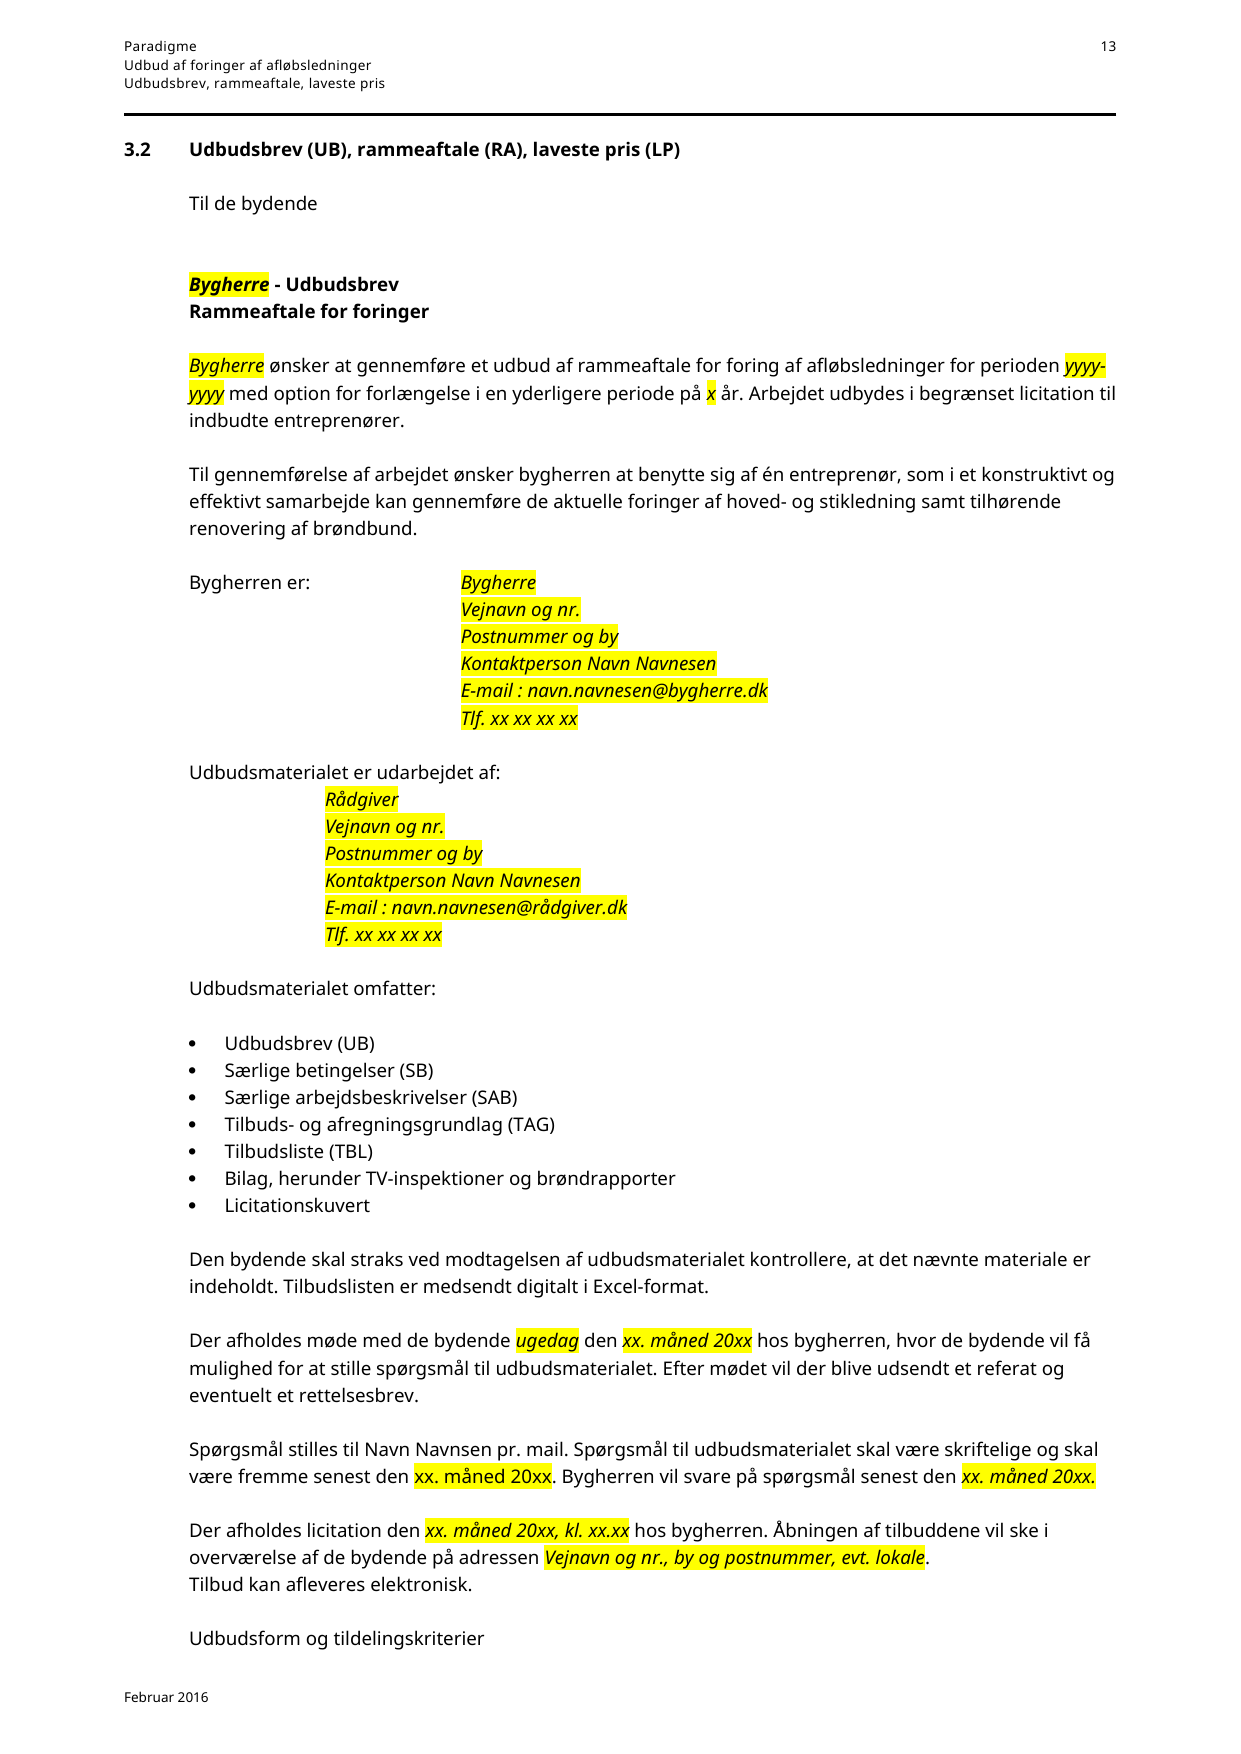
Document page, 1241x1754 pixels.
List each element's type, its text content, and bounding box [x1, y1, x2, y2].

text Til gennemførelse af arbejdet ønsker bygherren at benytte sig af én entreprenør, som i et konstruktivt og effektivt samarbejde kan gennemføre de aktuelle foringer af hoved- og stikledning samt tilhørende renovering af brøndbund. [189, 459, 1116, 541]
text Vejnavn og nr. [189, 595, 1116, 622]
text Bygherre - Udbudsbrev [189, 270, 1116, 297]
list Tilbuds- og afregningsgrundlag (TAG) [189, 1109, 1116, 1137]
list Særlige arbejdsbeskrivelser (SAB) [189, 1082, 1116, 1109]
text Udbudsform og tildelingskriterier [189, 1624, 1116, 1651]
text Rammeaftale for foringer [189, 297, 1116, 324]
text Bygherre ønsker at gennemføre et udbud af rammeaftale for foring af afløbsledninger for perioden yyyy-yyyy med option for forlængelse i en yderligere periode på x år. Arbejdet udbydes i begrænset licitation til indbudte entreprenører. [189, 351, 1116, 432]
text Kontaktperson Navn Navnesen [189, 649, 1116, 676]
text Der afholdes møde med de bydende ugedag den xx. måned 20xx hos bygherren, hvor de bydende vil få mulighed for at stille spørgsmål til udbudsmaterialet. Efter mødet vil der blive udsendt et referat og eventuelt et rettelsesbrev. [189, 1326, 1116, 1407]
text Den bydende skal straks ved modtagelsen af udbudsmaterialet kontrollere, at det nævnte materiale er indeholdt. Tilbudslisten er medsendt digitalt i Excel-format. [189, 1245, 1116, 1299]
text Udbudsmaterialet er udarbejdet af: [189, 757, 1116, 784]
text Der afholdes licitation den xx. måned 20xx, kl. xx.xx hos bygherren. Åbningen af tilbuddene vil ske i overværelse af de bydende på adressen Vejnavn og nr., by og postnummer, evt. lokale. [189, 1516, 1116, 1570]
list Tilbudsliste (TBL) [189, 1137, 1116, 1164]
text Til de bydende [189, 189, 1116, 216]
text Tilbud kan afleveres elektronisk. [189, 1570, 1116, 1597]
text Tlf. xx xx xx xx [189, 920, 1116, 947]
subtitle Udbudsbrev (UB), rammeaftale (RA), laveste pris (LP) [124, 134, 1116, 162]
text E-mail : navn.navnesen@bygherre.dk [325, 676, 1116, 703]
list Særlige betingelser (SB) [189, 1055, 1116, 1082]
list Licitationskuvert [189, 1191, 1116, 1218]
list Bilag, herunder TV-inspektioner og brøndrapporter [189, 1164, 1116, 1191]
text Bygherren er: Bygherre [189, 568, 1116, 595]
text Spørgsmål stilles til Navn Navnsen pr. mail. Spørgsmål til udbudsmaterialet skal være skriftelige og skal være fremme senest den xx. måned 20xx. Bygherren vil svare på spørgsmål senest den xx. måned 20xx. [189, 1434, 1116, 1489]
text Vejnavn og nr. [189, 812, 1116, 839]
text Rådgiver [189, 784, 1116, 812]
text Kontaktperson Navn Navnesen [189, 866, 1116, 893]
text Postnummer og by [189, 622, 1116, 649]
text Tlf. xx xx xx xx [189, 703, 1116, 730]
list Udbudsbrev (UB) [189, 1028, 1116, 1055]
text E-mail : navn.navnesen@rådgiver.dk [189, 893, 1116, 920]
text Udbudsmaterialet omfatter: [189, 974, 1116, 1001]
text Postnummer og by [189, 839, 1116, 866]
